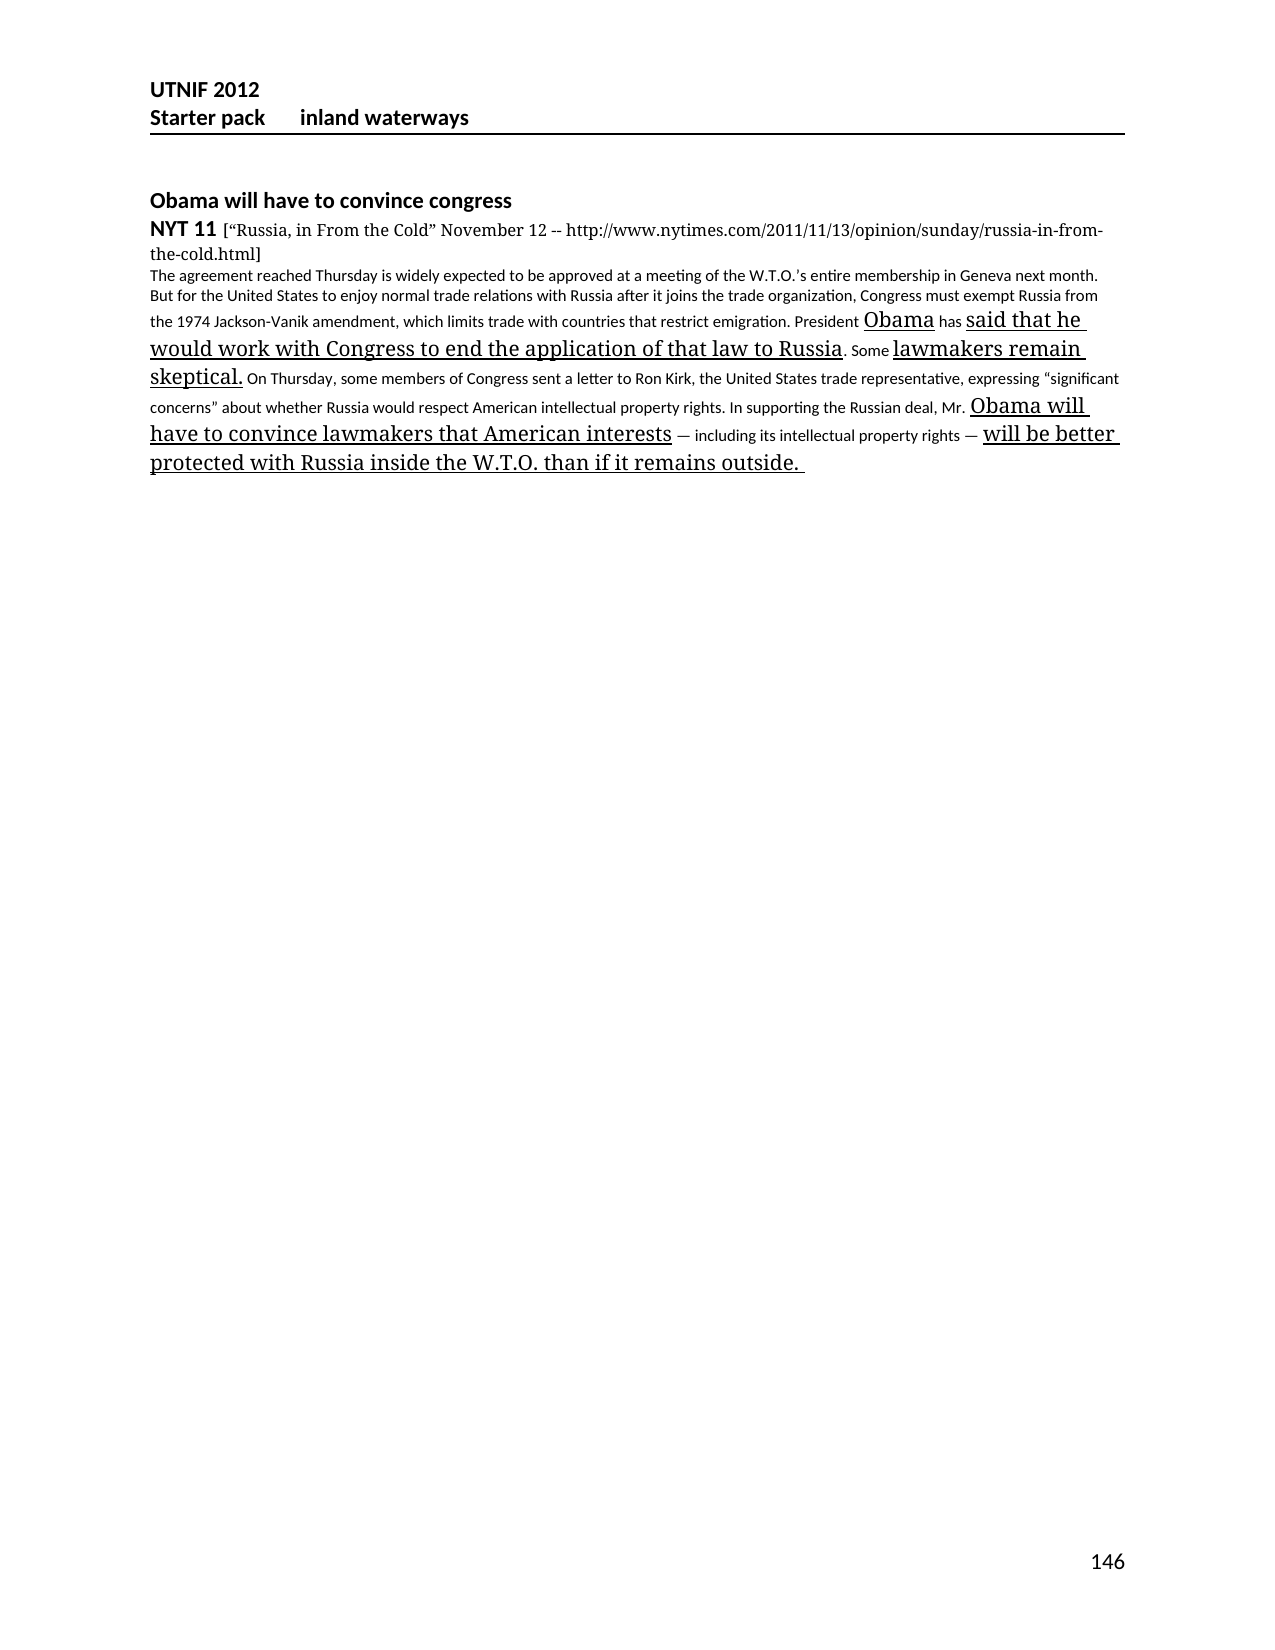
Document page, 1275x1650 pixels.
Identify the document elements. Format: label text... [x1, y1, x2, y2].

text Obama will have to convince congress [150, 186, 1125, 214]
text The agreement reached Thursday is widely expected to be approved at a meeting of the W.T.O.’s entire membership in Geneva next month. But for the United States to enjoy normal trade relations with Russia after it joins the trade organization, Congress must exempt Russia from the 1974 Jackson-Vanik amendment, which limits trade with countries that restrict emigration. President Obama has said that he would work with Congress to end the application of that law to Russia. Some lawmakers remain skeptical. On Thursday, some members of Congress sent a letter to Ron Kirk, the United States trade representative, expressing “significant concerns” about whether Russia would respect American intellectual property rights. In supporting the Russian deal, Mr. Obama will have to convince lawmakers that American interests — including its intellectual property rights — will be better protected with Russia inside the W.T.O. than if it remains outside. [150, 265, 1125, 476]
text NYT 11 [“Russia, in From the Cold” November 12 -- http://www.nytimes.com/2011/11/13/opinion/sunday/russia-in-from-the-cold.html] [150, 214, 1125, 265]
